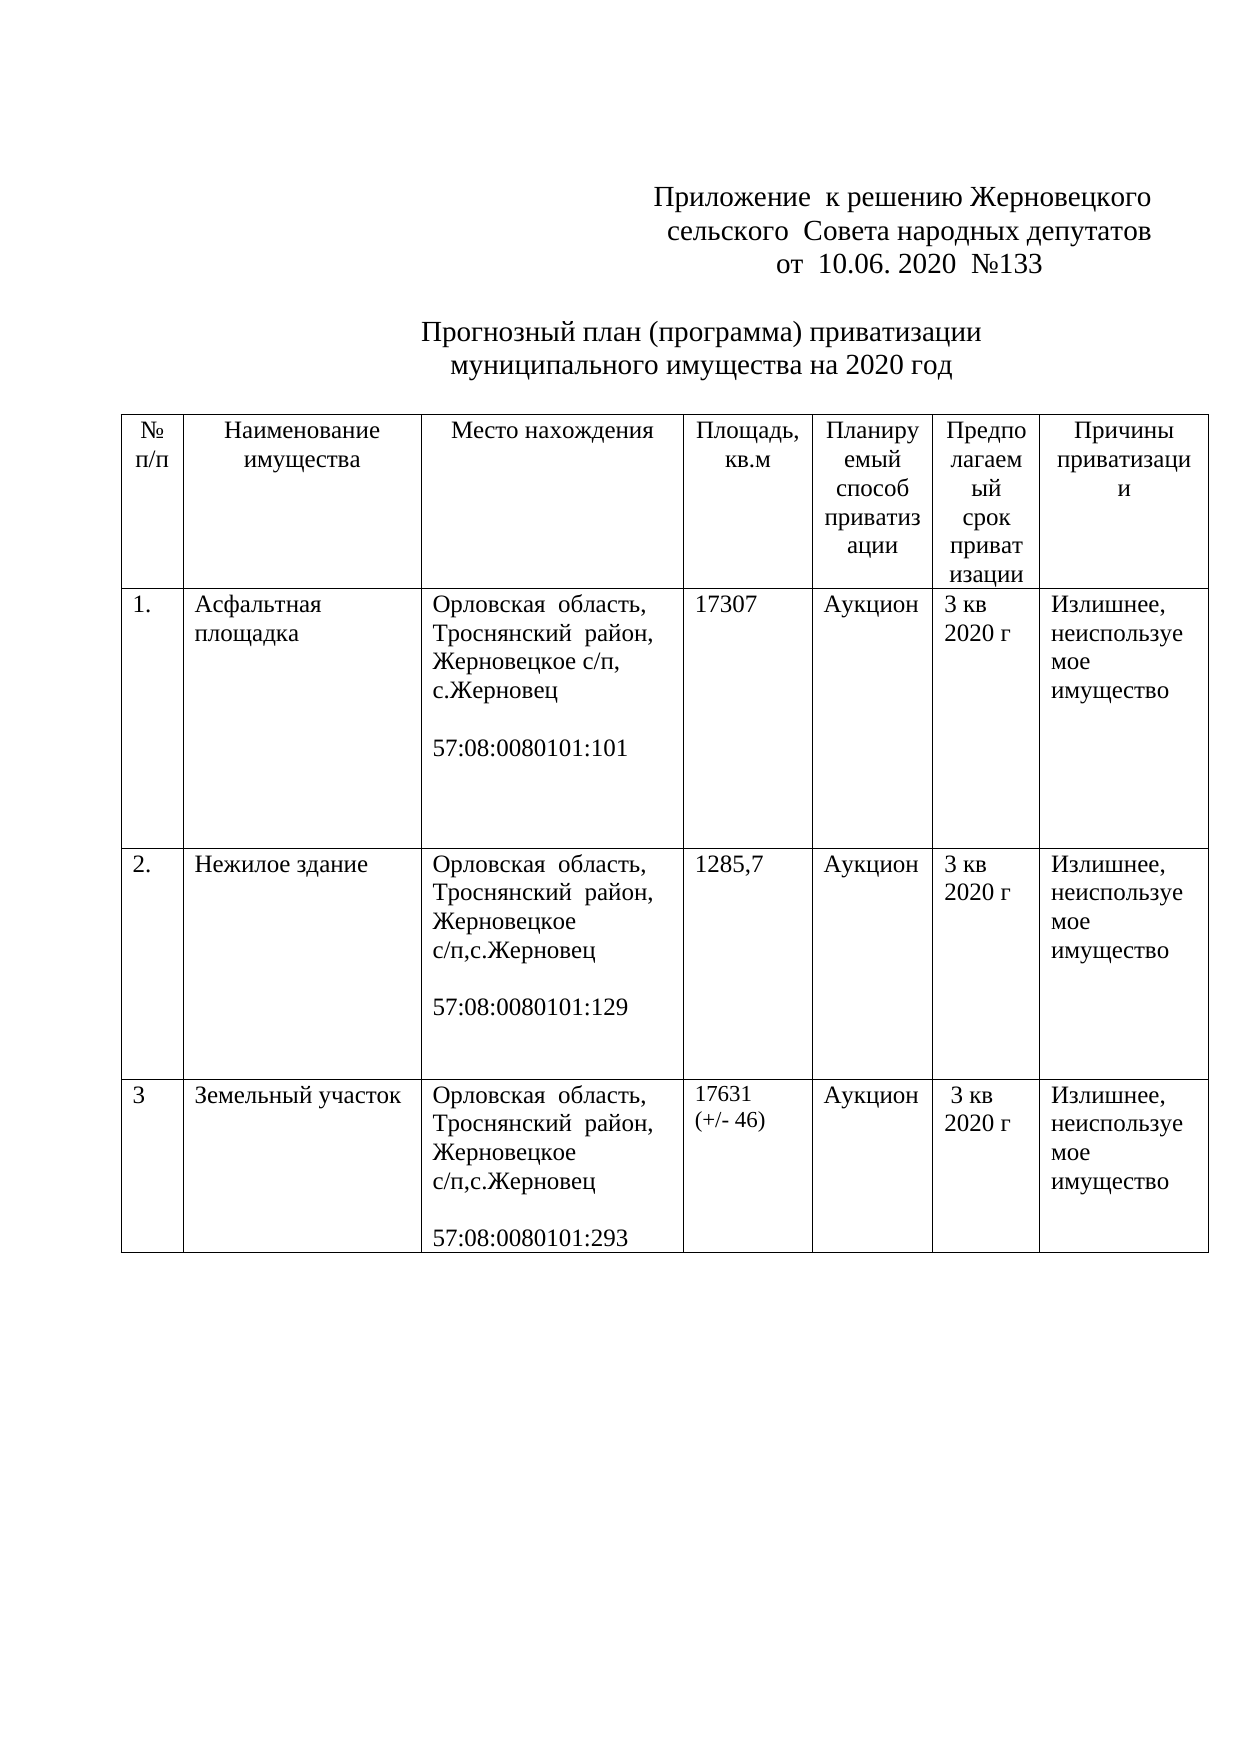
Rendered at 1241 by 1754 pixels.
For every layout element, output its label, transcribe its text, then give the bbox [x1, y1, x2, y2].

text муниципального имущества на 2020 год [177, 347, 1152, 381]
table_header № п/п [122, 415, 183, 588]
table_cell 3 кв 2020 г [933, 1080, 1039, 1252]
table_cell Излишнее, неиспользуемое имущество [1040, 849, 1208, 1079]
text сельского Совета народных депутатов [177, 213, 1152, 247]
table_cell Излишнее, неиспользуемое имущество [1040, 589, 1208, 848]
table_cell 3 [122, 1080, 183, 1252]
table_cell 17631 (+/- 46) [684, 1080, 812, 1252]
table_cell Асфальтная площадка [184, 589, 421, 848]
table_header Место нахождения [422, 415, 683, 588]
table_header Наименование имущества [184, 415, 421, 588]
table_cell Аукцион [813, 849, 932, 1079]
table_cell Излишнее, неиспользуемое имущество [1040, 1080, 1208, 1252]
table_cell Аукцион [813, 1080, 932, 1252]
text от 10.06. 2020 №133 [177, 247, 1152, 280]
table_header Предполагаемый срок приватизации [933, 415, 1039, 588]
table_cell 3 кв 2020 г [933, 849, 1039, 1079]
table_cell 1. [122, 589, 183, 848]
table_cell 2. [122, 849, 183, 1079]
table_cell Орловская область, Троснянский район, Жерновецкое с/п, с.Жерновец 57:08:0080101:101 [422, 589, 683, 848]
text Прогнозный план (программа) приватизации [177, 314, 1152, 347]
table_cell Нежилое здание [184, 849, 421, 1079]
table_cell 1285,7 [684, 849, 812, 1079]
table_cell Орловская область, Троснянский район, Жерновецкое с/п,с.Жерновец 57:08:0080101:293 [422, 1080, 683, 1252]
table_cell Аукцион [813, 589, 932, 848]
table_header Причины приватизации [1040, 415, 1208, 588]
table_cell Земельный участок [184, 1080, 421, 1252]
table_header Площадь, кв.м [684, 415, 812, 588]
text Приложение к решению Жерновецкого [177, 179, 1152, 213]
table_cell 3 кв 2020 г [933, 589, 1039, 848]
table_cell Орловская область, Троснянский район, Жерновецкое с/п,с.Жерновец 57:08:0080101:129 [422, 849, 683, 1079]
table_header Планируемый способ приватизации [813, 415, 932, 588]
table_cell 17307 [684, 589, 812, 848]
